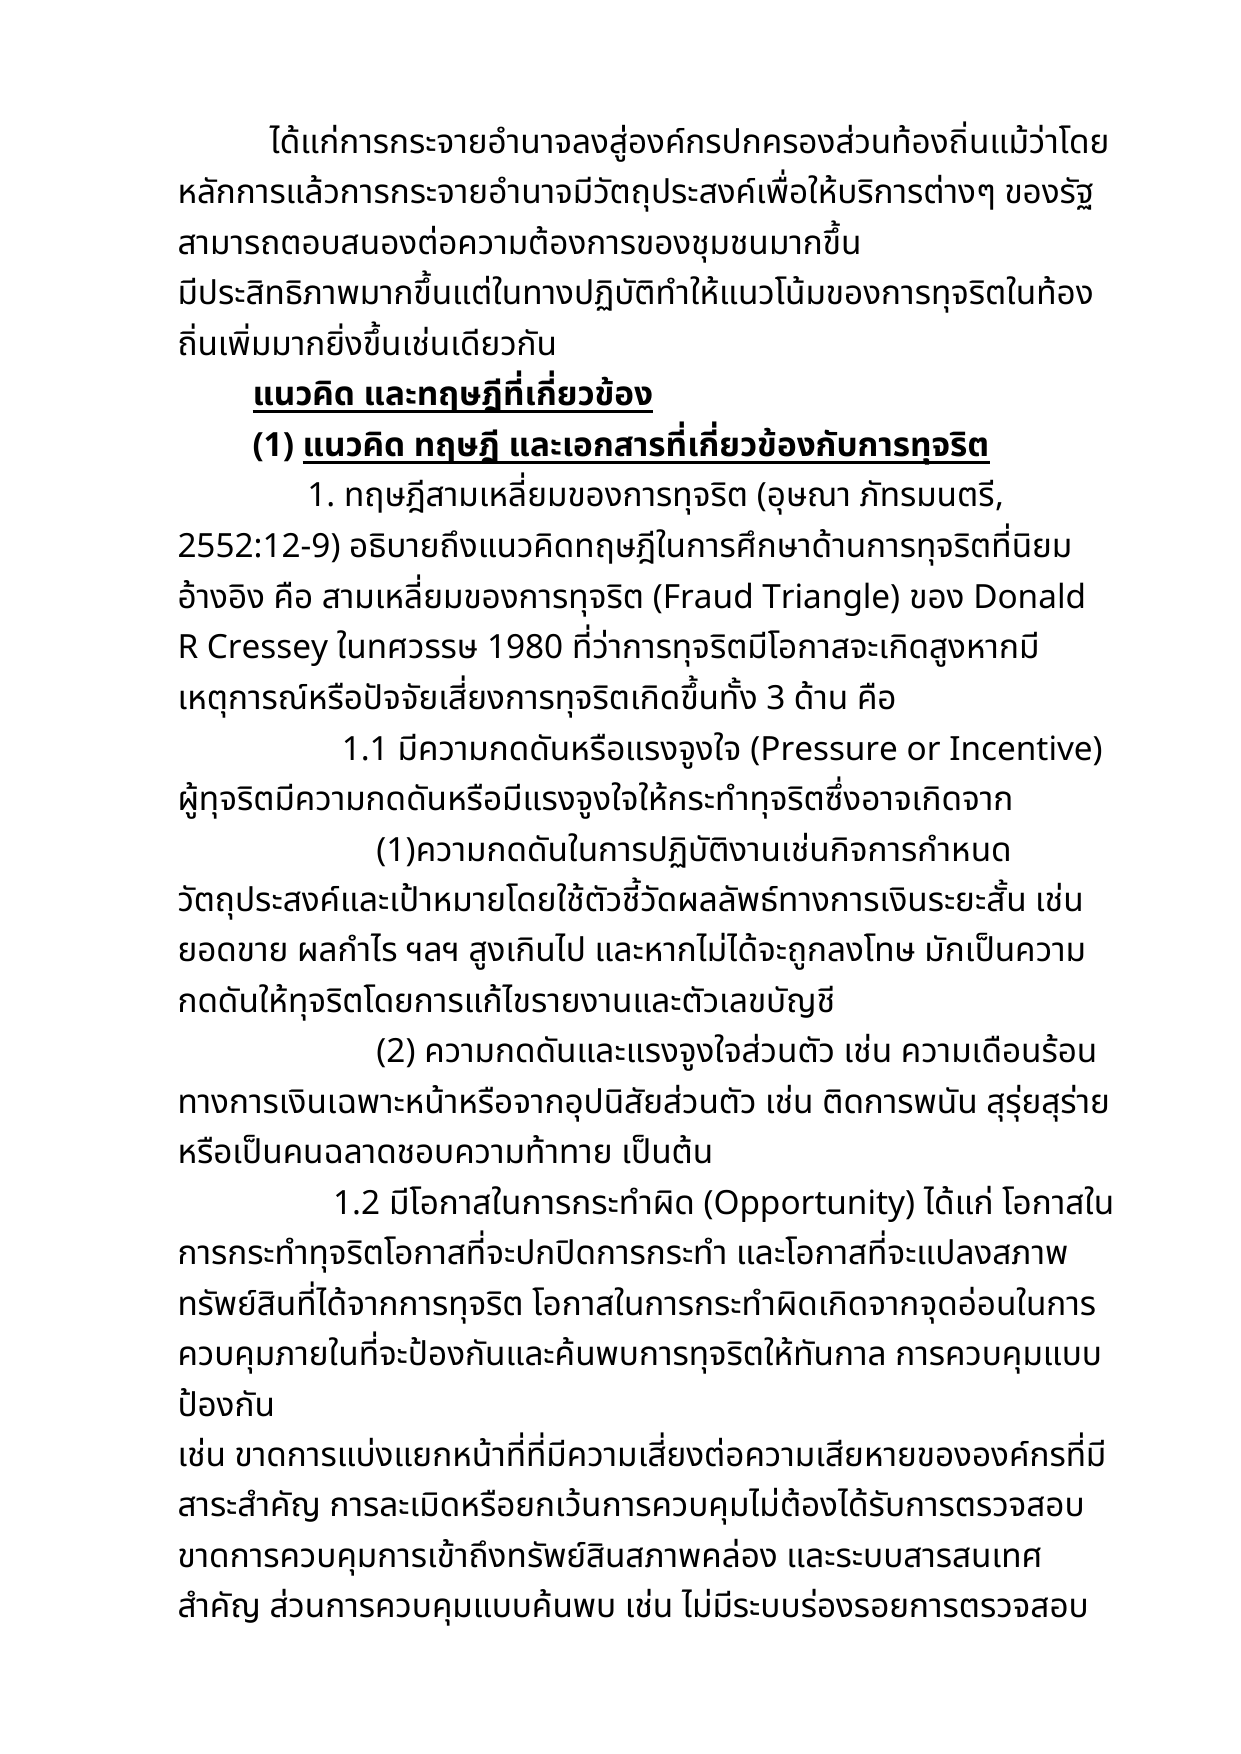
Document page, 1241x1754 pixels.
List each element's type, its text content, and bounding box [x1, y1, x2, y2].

text (1)ความกดดันในการปฏิบัติงานเช่นกิจการกําหนดวัตถุประสงค์และเป้าหมายโดยใช้ตัวชี้วัดผลลัพธ์ทางการเงินระยะสั้น เช่น ยอดขาย ผลกําไร ฯลฯ สูงเกินไป และหากไม่ได้จะถูกลงโทษ มักเป็นความกดดันให้ทุจริตโดยการแก้ไขรายงานและตัวเลขบัญชี [177, 825, 1122, 1027]
text 1.1 มีความกดดันหรือแรงจูงใจ (Pressure or Incentive) ผู้ทุจริตมีความกดดันหรือมีแรงจูงใจให้กระทําทุจริตซึ่งอาจเกิดจาก [177, 724, 1122, 825]
text (1) แนวคิด ทฤษฎี และเอกสารที่เกี่ยวข้องกับการทุจริต [177, 421, 1122, 471]
text ได้แก่การกระจายอำนาจลงสู่องค์กรปกครองส่วนท้องถิ่นแม้ว่าโดยหลักการแล้วการกระจายอำนาจมีวัตถุประสงค์เพื่อให้บริการต่างๆ ของรัฐสามารถตอบสนองต่อความต้องการของชุมชนมากขึ้น มีประสิทธิภาพมากขึ้นแต่ในทางปฏิบัติทำให้แนวโน้มของการทุจริตในท้องถิ่นเพิ่มมากยิ่งขึ้นเช่นเดียวกัน [177, 118, 1122, 370]
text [177, 1179, 1122, 1633]
text 1. ทฤษฎีสามเหลี่ยมของการทุจริต (อุษณา ภัทรมนตรี, 2552:12-9) อธิบายถึงแนวคิดทฤษฎีในการศึกษาด้านการทุจริตที่นิยมอ้างอิง คือ สามเหลี่ยมของการทุจริต (Fraud Triangle) ของ Donald R Cressey ในทศวรรษ 1980 ที่ว่าการทุจริตมีโอกาสจะเกิดสูงหากมีเหตุการณ์หรือปัจจัยเสี่ยงการทุจริตเกิดขึ้นทั้ง 3 ด้าน คือ [177, 471, 1122, 724]
text แนวคิด และทฤษฎีที่เกี่ยวข้อง [177, 370, 1122, 421]
text (2) ความกดดันและแรงจูงใจส่วนตัว เช่น ความเดือนร้อนทางการเงินเฉพาะหน้าหรือจากอุปนิสัยส่วนตัว เช่น ติดการพนัน สุรุ่ยสุร่าย หรือเป็นคนฉลาดชอบความท้าทาย เป็นต้น [177, 1027, 1122, 1179]
